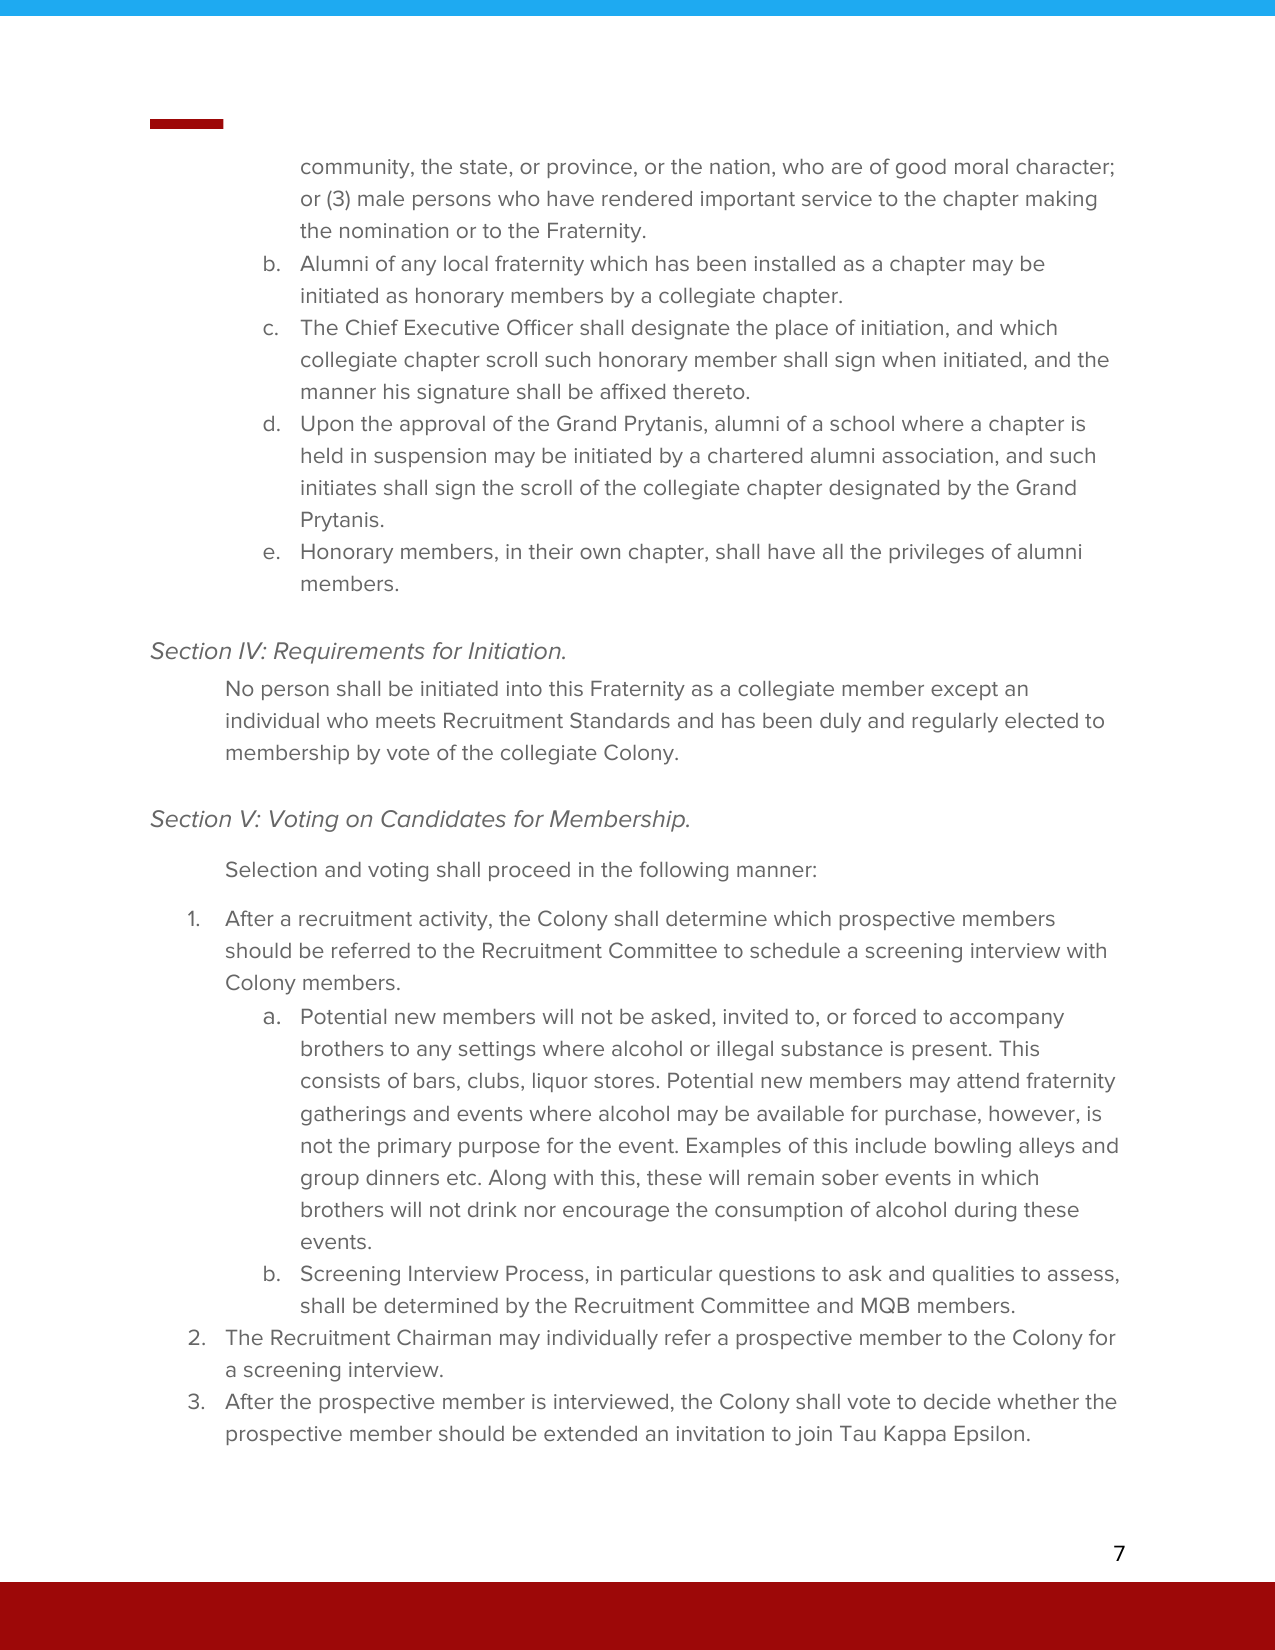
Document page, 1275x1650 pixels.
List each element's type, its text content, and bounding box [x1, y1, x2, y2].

subtitle Section V: Voting on Candidates for Membership. [150, 804, 1125, 835]
picture [0, 0, 1275, 16]
subtitle Section IV: Requirements for Initiation. [150, 636, 1125, 667]
picture [0, 1582, 1275, 1650]
picture [150, 119, 224, 129]
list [262, 154, 1125, 246]
text No person shall be initiated into this Fraternity as a collegiate member except an individual who meets Recruitment Standards and has been duly and regularly elected to membership by vote of the collegiate Colony. [225, 675, 1125, 767]
list Potential new members will not be asked, invited to, or forced to accompany brothers to any settings where alcohol or illegal substance is present. This consists of bars, clubs, liquor stores. Potential new members may attend fraternity gatherings and events where alcohol may be available for purchase, however, is not the primary purpose for the event. Examples of this include bowling alleys and group dinners etc. Along with this, these will remain sober events in which brothers will not drink nor encourage the consumption of alcohol during these events. [262, 1001, 1125, 1256]
list After the prospective member is interviewed, the Colony shall vote to decide whether the prospective member should be extended an invitation to join Tau Kappa Epsilon. [187, 1389, 1125, 1449]
text Selection and voting shall proceed in the following manner: [150, 856, 1125, 884]
list Alumni of any local fraternity which has been installed as a chapter may be initiated as honorary members by a collegiate chapter. [262, 250, 1125, 310]
list Upon the approval of the Grand Prytanis, alumni of a school where a chapter is held in suspension may be initiated by a chartered alumni association, and such initiates shall sign the scroll of the collegiate chapter designated by the Grand Prytanis. [262, 410, 1125, 534]
list The Chief Executive Officer shall designate the place of initiation, and which collegiate chapter scroll such honorary member shall sign when initiated, and the manner his signature shall be affixed thereto. [262, 314, 1125, 406]
list The Recruitment Chairman may individually refer a prospective member to the Colony for a screening interview. [187, 1324, 1125, 1384]
list Screening Interview Process, in particular questions to ask and qualities to assess, shall be determined by the Recruitment Committee and MQB members. [262, 1260, 1125, 1320]
list After a recruitment activity, the Colony shall determine which prospective members should be referred to the Recruitment Committee to schedule a screening interview with Colony members. [187, 905, 1125, 997]
list Honorary members, in their own chapter, shall have all the privileges of alumni members. [262, 539, 1125, 599]
